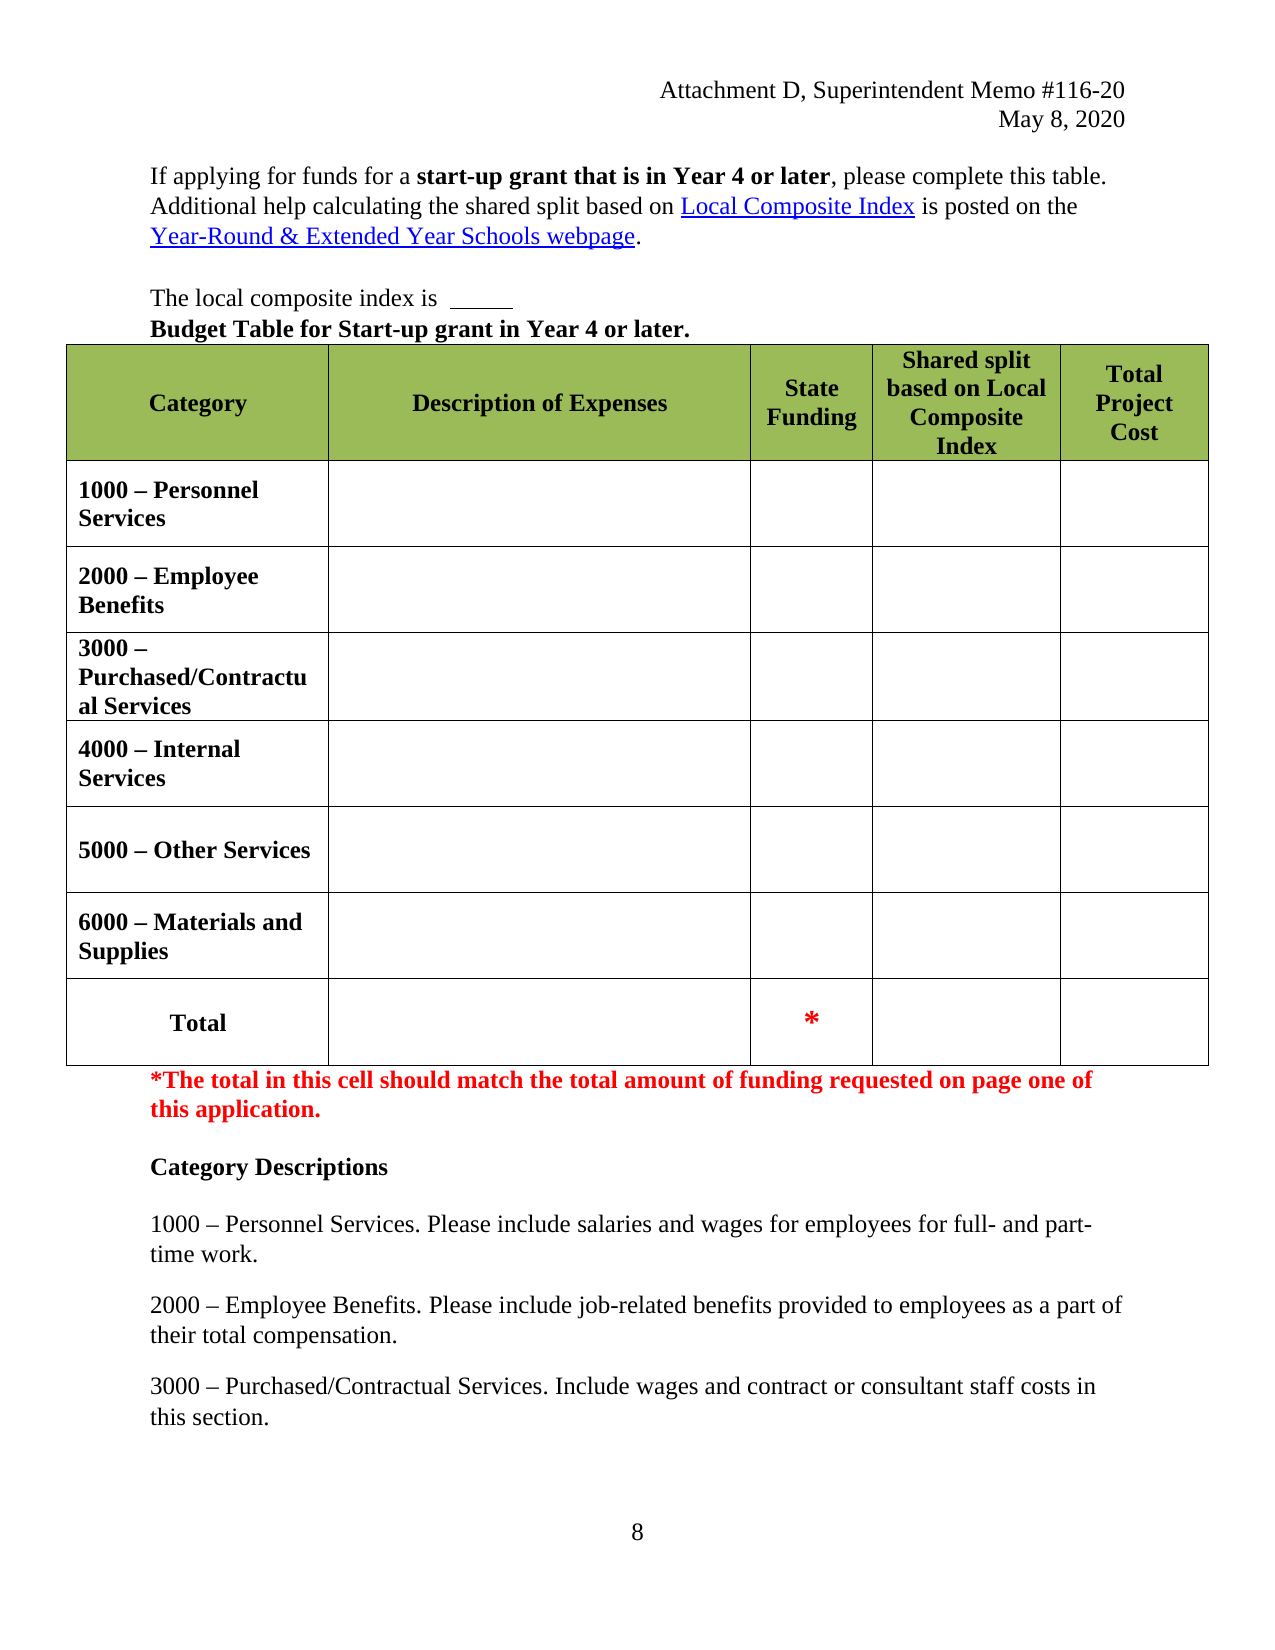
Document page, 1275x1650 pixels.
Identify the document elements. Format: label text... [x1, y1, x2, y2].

text The local composite index is [150, 282, 1125, 312]
table_cell [873, 547, 1060, 632]
table_cell [751, 807, 872, 892]
text *The total in this cell should match the total amount of funding requested on page one of this application. [150, 1066, 1125, 1123]
table_cell [873, 893, 1060, 978]
table_cell [1061, 807, 1208, 892]
text 1000 – Personnel Services. Please include salaries and wages for employees for full- and part-time work. [150, 1209, 1125, 1268]
table_cell [751, 721, 872, 806]
table_cell [329, 893, 750, 978]
table_cell [329, 461, 750, 546]
table_cell 1000 – Personnel Services [67, 461, 328, 546]
text Budget Table for Start-up grant in Year 4 or later. [150, 314, 1125, 342]
table_cell [329, 807, 750, 892]
table_cell [751, 893, 872, 978]
table_header Total Project Cost [1061, 345, 1208, 460]
table_cell [873, 807, 1060, 892]
table_cell [751, 461, 872, 546]
table_cell 6000 – Materials and Supplies [67, 893, 328, 978]
table_cell [873, 721, 1060, 806]
table_cell [751, 547, 872, 632]
text If applying for funds for a start-up grant that is in Year 4 or later, please complete this table. Additional help calculating the shared split based on Local Composite Index is posted on the Year-Round & Extended Year Schools webpage. [150, 161, 1125, 250]
table_cell [329, 979, 750, 1064]
table_cell 5000 – Other Services [67, 807, 328, 892]
table_cell Total [67, 979, 328, 1064]
table_cell [329, 633, 750, 719]
table_cell [1061, 461, 1208, 546]
table_cell [873, 461, 1060, 546]
table_header State Funding [751, 345, 872, 460]
table_cell [873, 633, 1060, 719]
text Category Descriptions [150, 1152, 1125, 1181]
table_cell 3000 – Purchased/Contractual Services [67, 633, 328, 719]
text 2000 – Employee Benefits. Please include job-related benefits provided to employees as a part of their total compensation. [150, 1290, 1125, 1349]
table_cell [329, 721, 750, 806]
table_cell [1061, 893, 1208, 978]
table_cell * [751, 979, 872, 1064]
table_header Category [67, 345, 328, 460]
table_header Shared split based on Local Composite Index [873, 345, 1060, 460]
table_cell 2000 – Employee Benefits [67, 547, 328, 632]
table_cell [751, 633, 872, 719]
table_cell 4000 – Internal Services [67, 721, 328, 806]
table_header Description of Expenses [329, 345, 750, 460]
table_cell [1061, 979, 1208, 1064]
table_cell [329, 547, 750, 632]
table_cell [873, 979, 1060, 1064]
table_cell [1061, 633, 1208, 719]
table_cell [1061, 721, 1208, 806]
table_cell [1061, 547, 1208, 632]
text 3000 – Purchased/Contractual Services. Include wages and contract or consultant staff costs in this section. [150, 1371, 1125, 1430]
